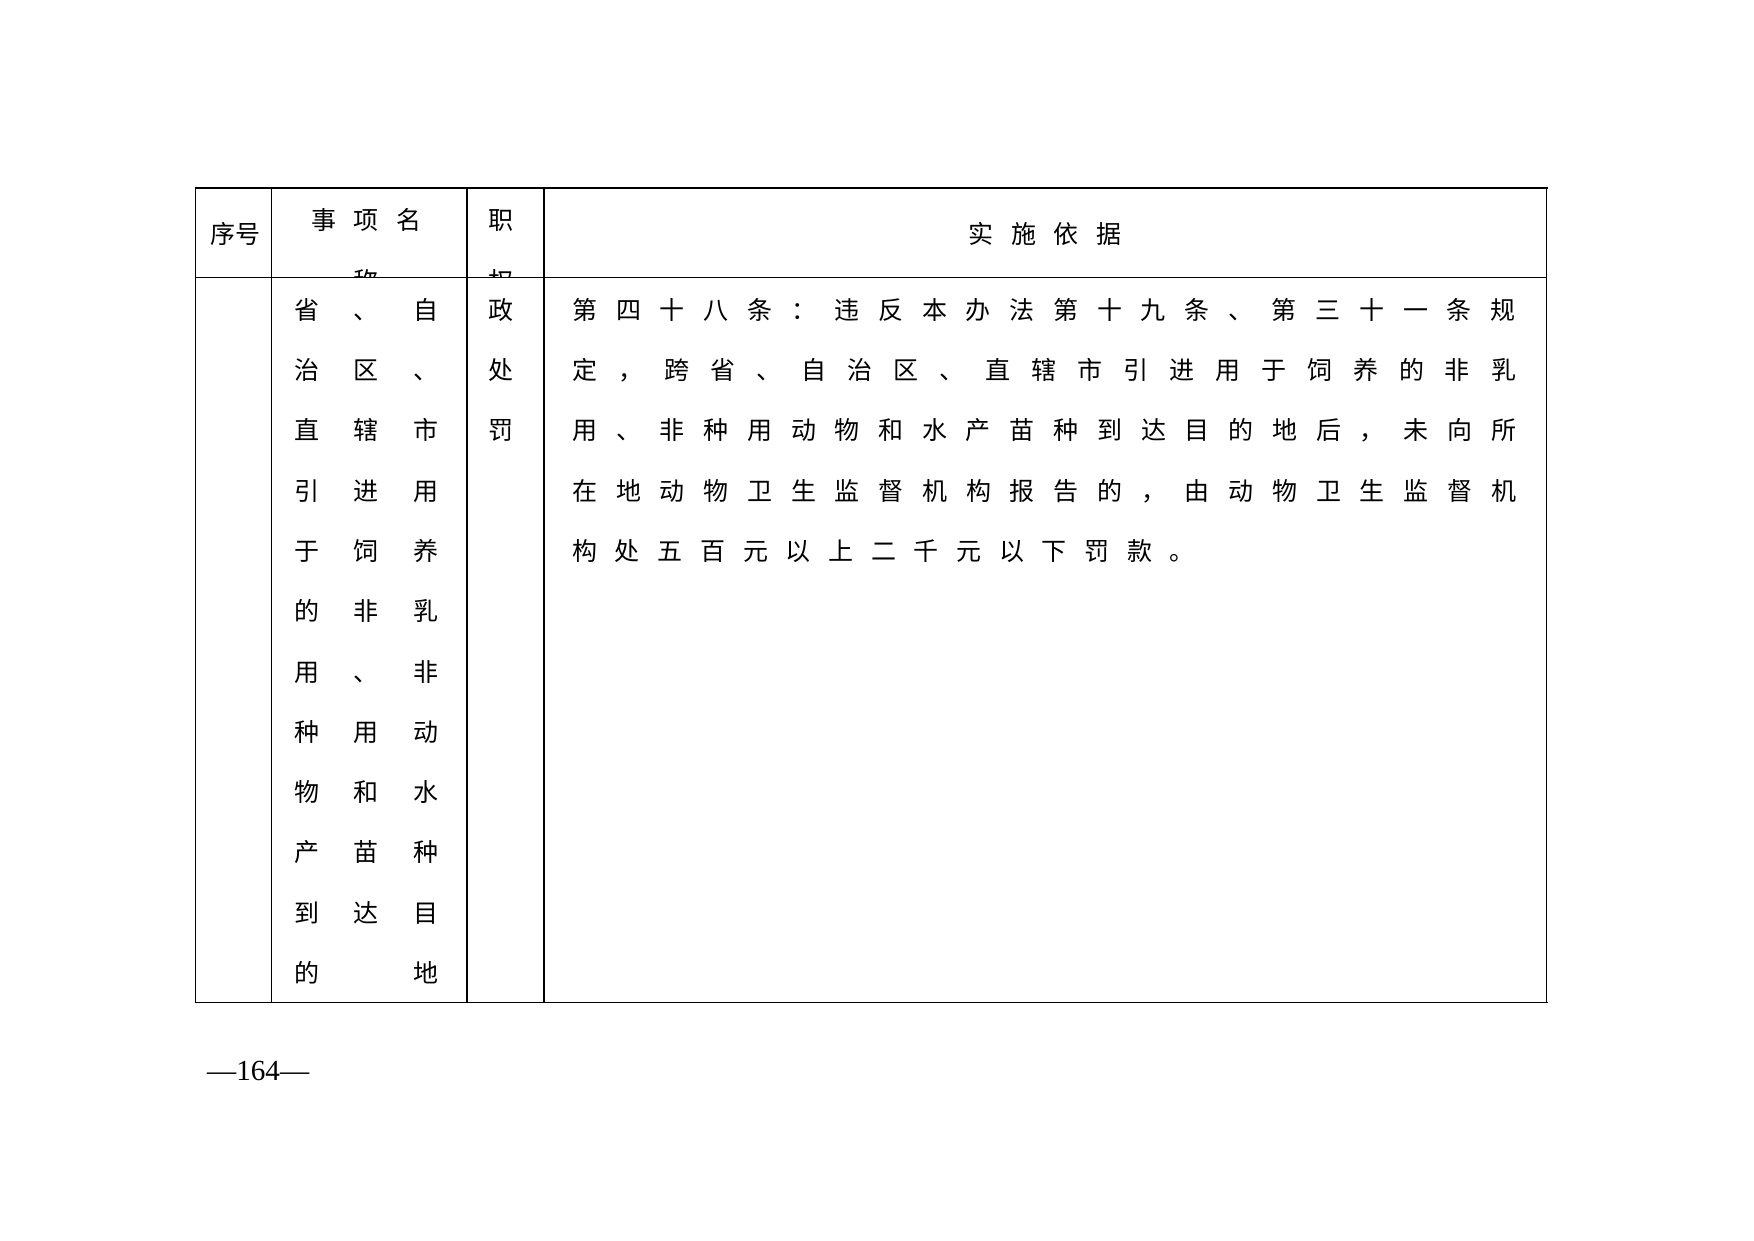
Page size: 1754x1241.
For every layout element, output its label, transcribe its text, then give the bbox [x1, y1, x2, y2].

table_header 序号 [196, 189, 271, 277]
table_header 事项名称 [272, 189, 466, 277]
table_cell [545, 278, 1546, 1002]
table_header 实施依据 [545, 189, 1546, 277]
table_header 职权类型 [468, 189, 543, 277]
table_cell 行政处罚 [468, 278, 543, 1002]
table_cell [272, 278, 466, 1002]
table_cell [196, 278, 271, 1002]
